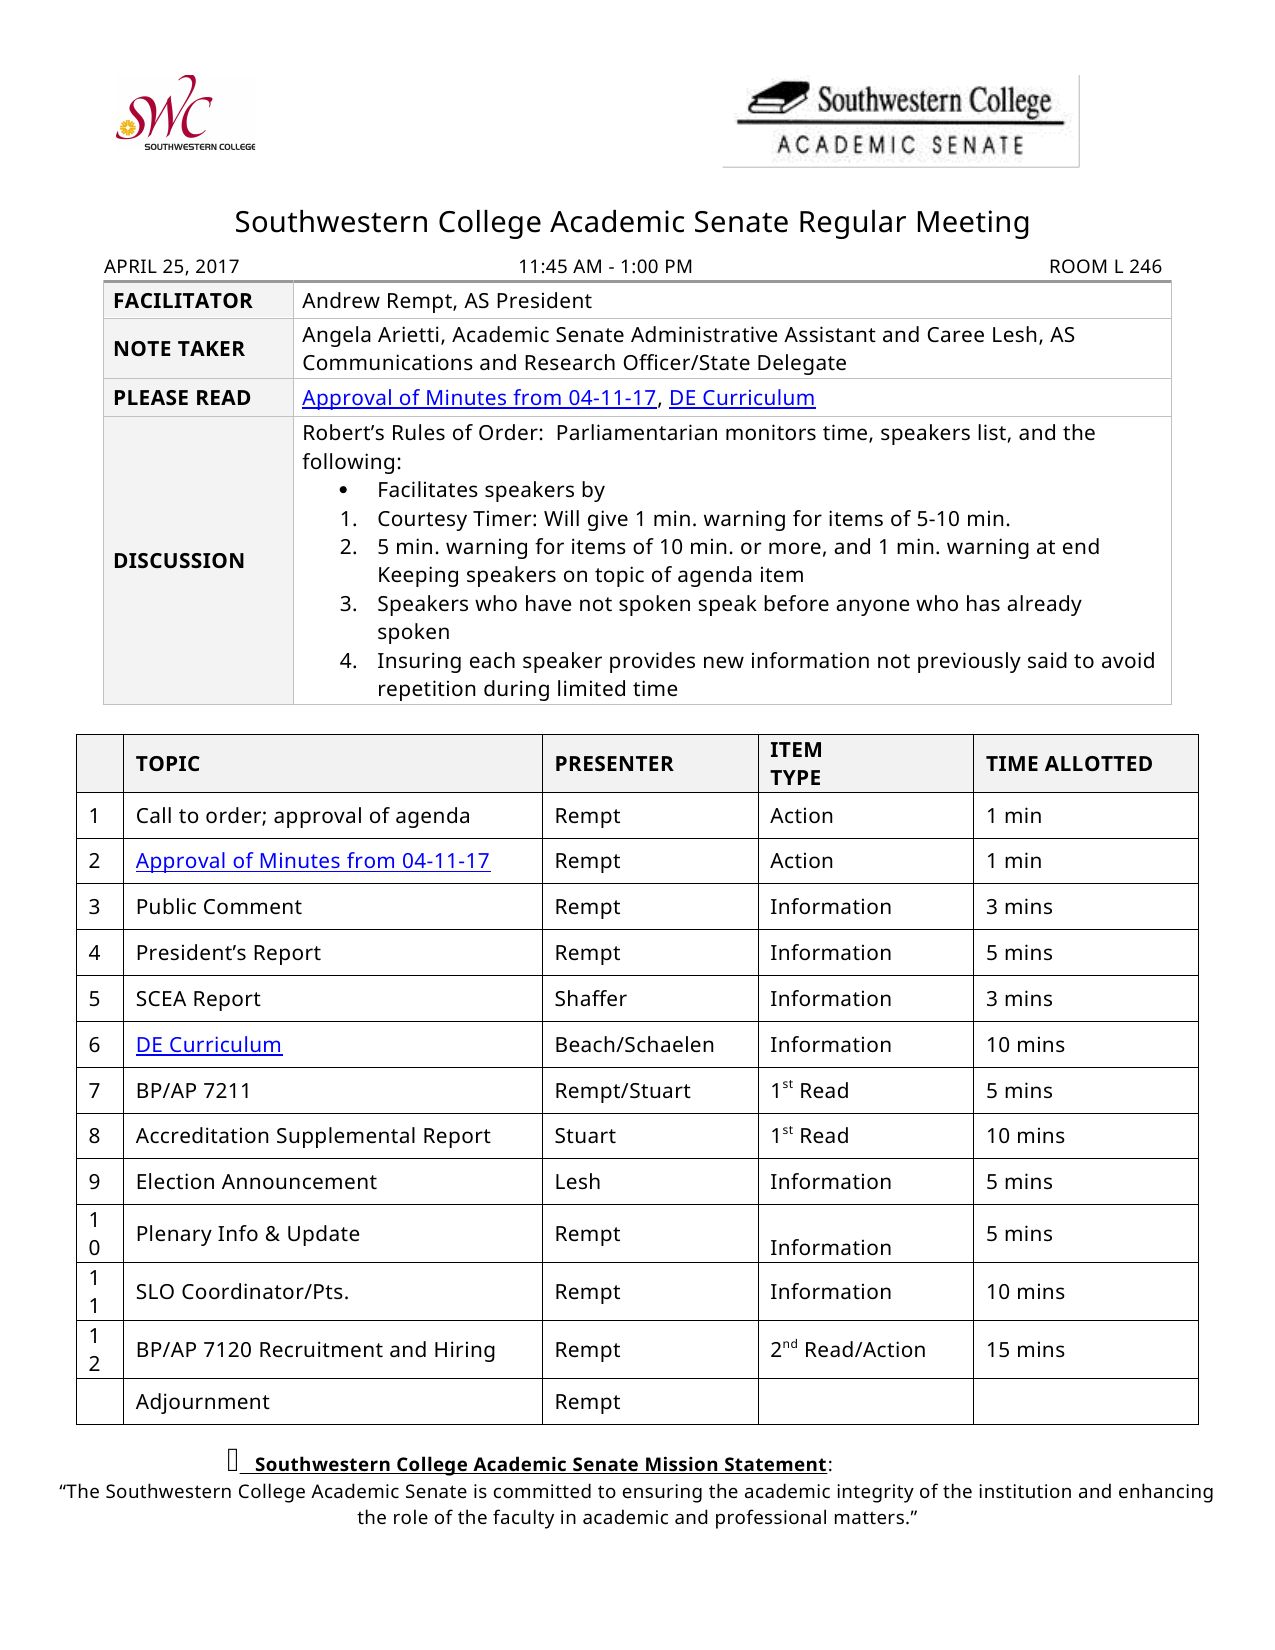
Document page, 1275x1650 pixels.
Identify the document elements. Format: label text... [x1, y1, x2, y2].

table_cell April 25, 2017 [104, 251, 518, 280]
table_cell 7 [77, 1068, 123, 1112]
table_cell 3 mins [974, 976, 1198, 1021]
table_cell SLO Coordinator/Pts. [124, 1263, 542, 1320]
table_cell Call to order; approval of agenda [124, 793, 542, 837]
table_cell 8 [77, 1114, 123, 1158]
table_cell 5 [77, 976, 123, 1021]
table_cell Rempt [543, 930, 758, 975]
table_cell DE Curriculum [124, 1022, 542, 1067]
table_cell 10 mins [974, 1263, 1198, 1320]
table_cell 5 mins [974, 930, 1198, 975]
table_cell 10 mins [974, 1022, 1198, 1067]
table_cell Andrew Rempt, AS President [294, 283, 1171, 317]
table_cell 5 mins [974, 1159, 1198, 1204]
table_cell Information [759, 1159, 973, 1204]
table_cell Information [759, 976, 973, 1021]
table_cell 4 [77, 930, 123, 975]
table_cell Lesh [543, 1159, 758, 1204]
table_cell Rempt [543, 1263, 758, 1320]
table_cell 1 min [974, 793, 1198, 837]
table_cell 3 [77, 884, 123, 929]
table_cell 5 mins [974, 1068, 1198, 1112]
table_header TIME ALLOTTED [974, 735, 1198, 792]
table_cell Action [759, 839, 973, 883]
table_cell Approval of Minutes from 04-11-17, DE Curriculum [294, 379, 1171, 416]
table_cell Discussion [104, 417, 293, 704]
table_cell Plenary Info & Update [124, 1205, 542, 1262]
table_header TOPIC [124, 735, 542, 792]
table_cell 10 mins [974, 1114, 1198, 1158]
table_cell 11:45 am - 1:00 pm [518, 251, 740, 280]
table_cell 1st Read [759, 1114, 973, 1158]
table_cell 2nd Read/Action [759, 1321, 973, 1378]
picture [722, 75, 1081, 169]
table_cell Rempt [543, 884, 758, 929]
table_cell Information [759, 884, 973, 929]
table_header [77, 735, 123, 792]
table_cell Election Announcement [124, 1159, 542, 1204]
table_cell Beach/Schaelen [543, 1022, 758, 1067]
table_cell 9 [77, 1159, 123, 1204]
table_cell Room L 246 [740, 251, 1171, 280]
table_cell 5 mins [974, 1205, 1198, 1262]
table_cell Robert’s Rules of Order: Parliamentarian monitors time, speakers list, and the following: Facilitates speakers by Courtesy Timer: Will give 1 min. warning for items of 5-10 min. 5 min. warning for items of 10 min. or more, and 1 min. warning at end Keeping speakers on topic of agenda item Speakers who have not spoken speak before anyone who has already spoken Insuring each speaker provides new information not previously said to avoid repetition during limited time [294, 417, 1171, 704]
table_cell Information [759, 930, 973, 975]
table_cell Rempt [543, 1379, 758, 1424]
table_cell 6 [77, 1022, 123, 1067]
table_header PRESENTER [543, 735, 758, 792]
table_cell 1st Read [759, 1068, 973, 1112]
table_cell Facilitator [104, 283, 293, 317]
table_cell President’s Report [124, 930, 542, 975]
table_cell Public Comment [124, 884, 542, 929]
table_cell [759, 1379, 973, 1424]
table_cell SCEA Report [124, 976, 542, 1021]
table_cell Rempt [543, 1321, 758, 1378]
table_cell 11 [77, 1263, 123, 1320]
table_cell 2 [77, 839, 123, 883]
table_cell Rempt [543, 1205, 758, 1262]
table_cell BP/AP 7211 [124, 1068, 542, 1112]
picture [116, 75, 256, 150]
table_cell Information [759, 1205, 973, 1262]
table_cell PLEASE READ [104, 379, 293, 416]
table_cell Adjournment [124, 1379, 542, 1424]
table_cell Rempt [543, 793, 758, 837]
table_cell 10 [77, 1205, 123, 1262]
table_cell Information [759, 1263, 973, 1320]
table_cell [974, 1379, 1198, 1424]
table_cell Accreditation Supplemental Report [124, 1114, 542, 1158]
table_cell 12 [77, 1321, 123, 1378]
table_cell 3 mins [974, 884, 1198, 929]
table_cell Note taker [104, 319, 293, 378]
table_cell Approval of Minutes from 04-11-17 [124, 839, 542, 883]
table_cell BP/AP 7120 Recruitment and Hiring [124, 1321, 542, 1378]
table_cell 1 [77, 793, 123, 837]
table_cell Stuart [543, 1114, 758, 1158]
table_cell Angela Arietti, Academic Senate Administrative Assistant and Caree Lesh, AS Communications and Research Officer/State Delegate [294, 319, 1171, 378]
table_cell Information [759, 1022, 973, 1067]
table_header Southwestern College Academic Senate Regular Meeting [104, 191, 1171, 251]
table_cell [77, 1379, 123, 1424]
table_cell 15 mins [974, 1321, 1198, 1378]
table_cell Action [759, 793, 973, 837]
table_cell Rempt/Stuart [543, 1068, 758, 1112]
table_cell 1 min [974, 839, 1198, 883]
table_cell Rempt [543, 839, 758, 883]
table_cell Shaffer [543, 976, 758, 1021]
table_header ITEM TYPE [759, 735, 973, 792]
